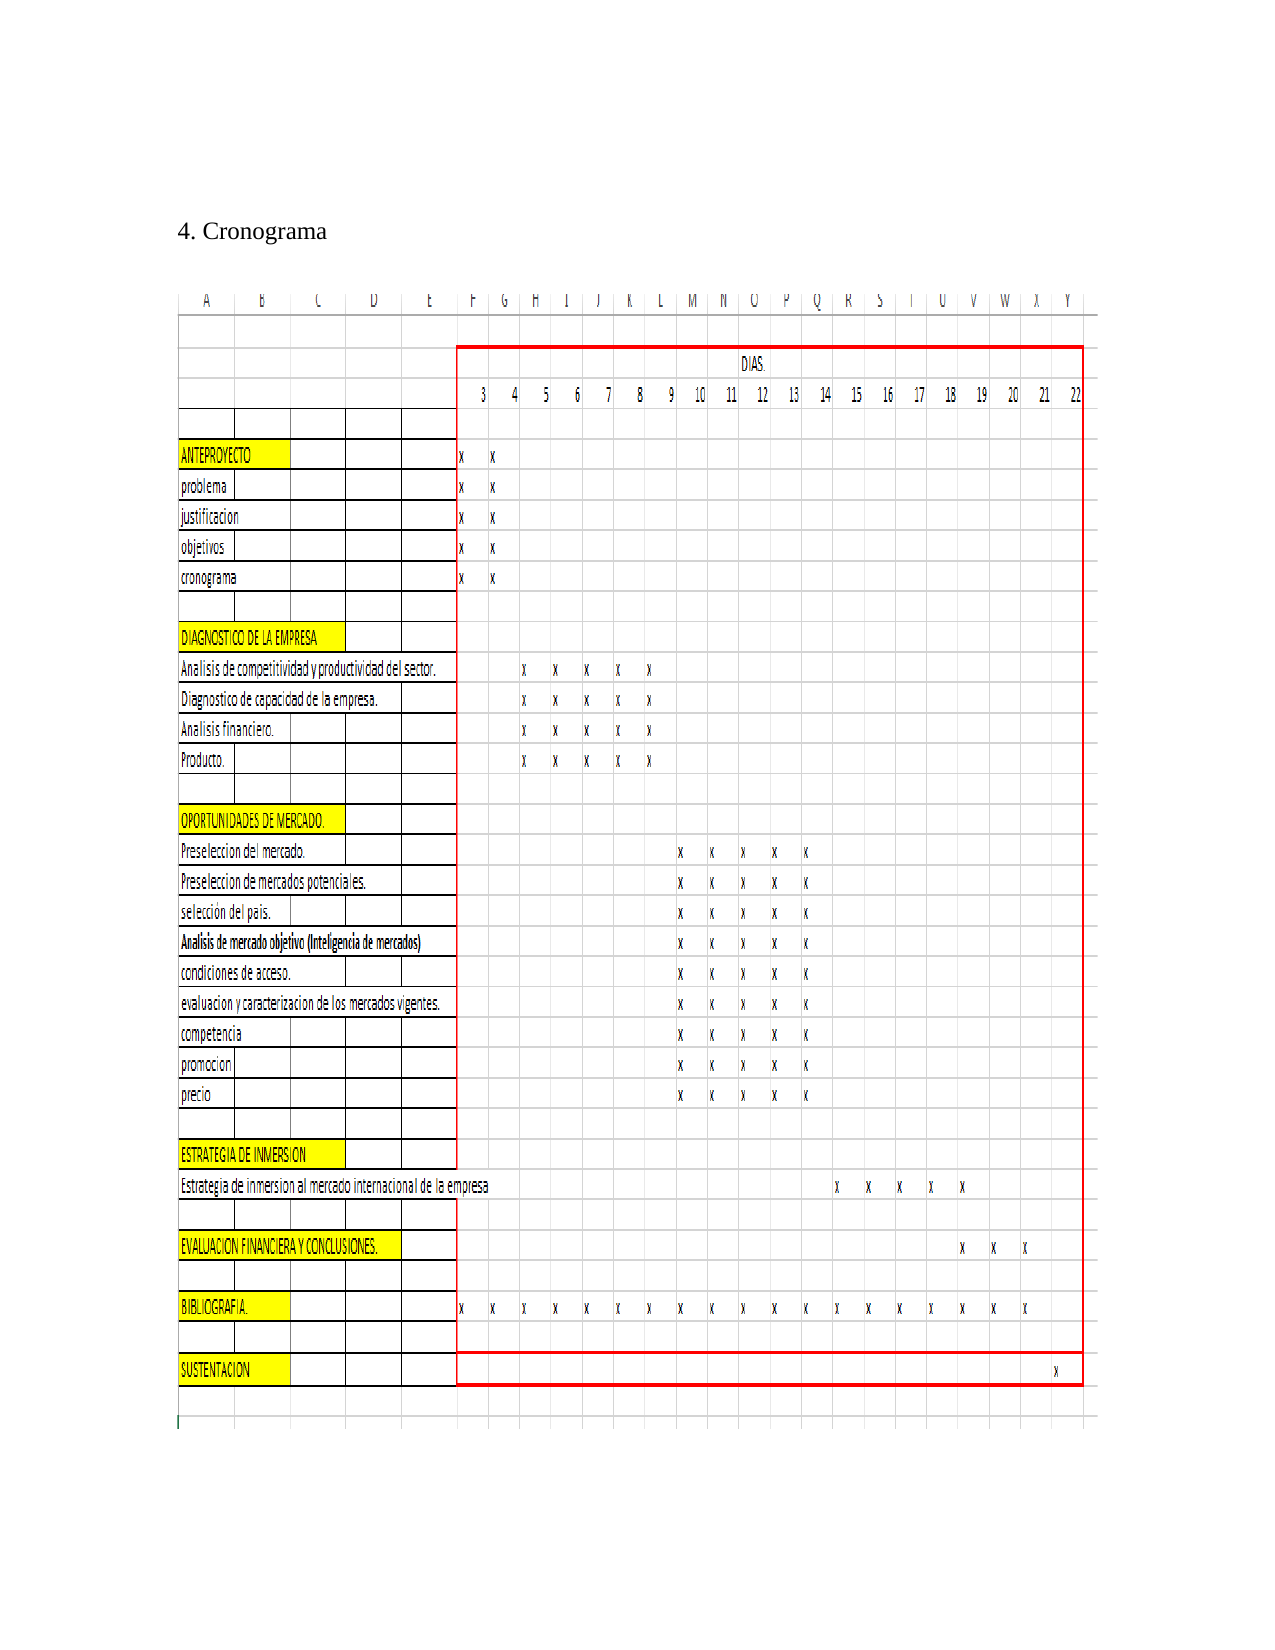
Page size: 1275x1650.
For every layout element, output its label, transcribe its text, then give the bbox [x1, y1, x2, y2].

picture [177, 294, 1098, 1429]
subtitle 4. Cronograma [177, 216, 1098, 244]
